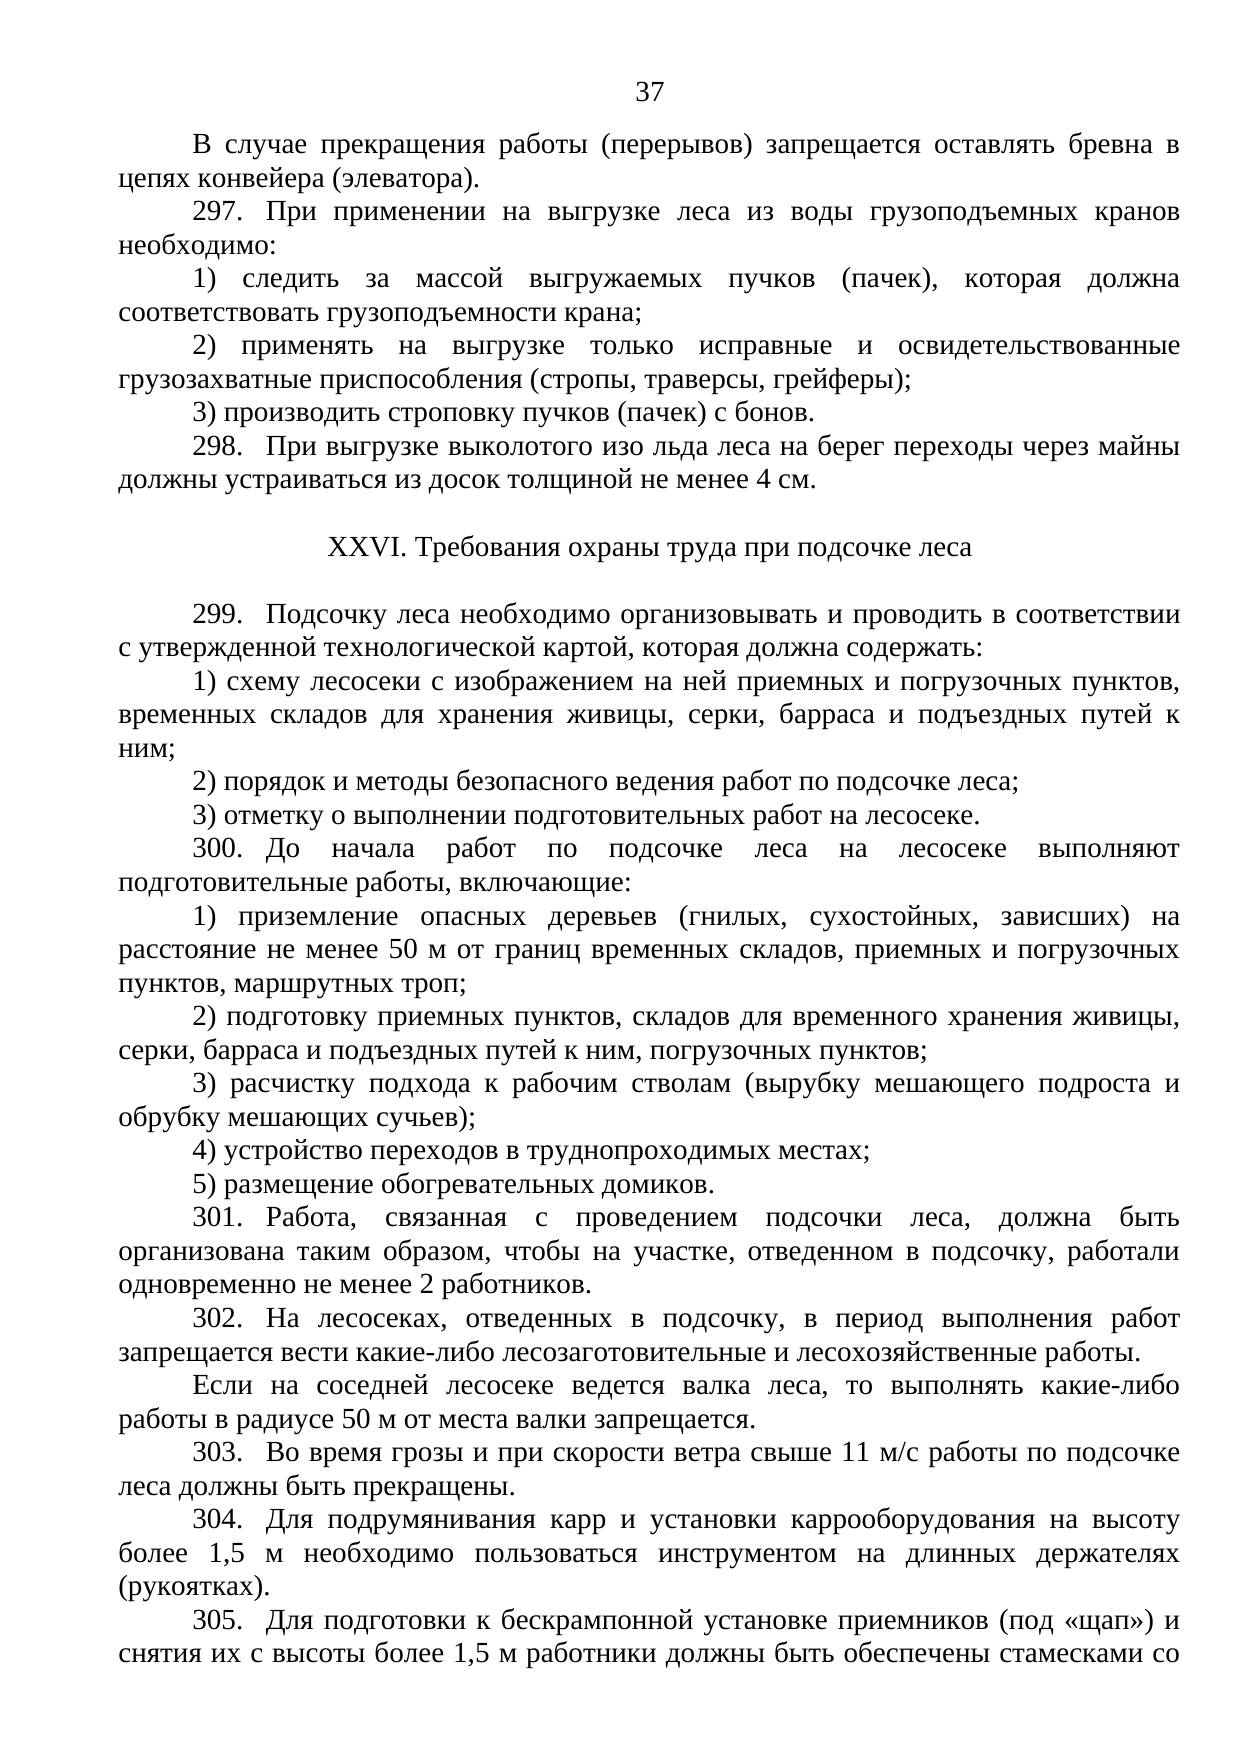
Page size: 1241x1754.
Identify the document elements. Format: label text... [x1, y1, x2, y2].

title XXVI. Требования охраны труда при подсочке леса [118, 529, 1181, 562]
text 3) производить строповку пучков (пачек) с бонов. [118, 394, 1181, 428]
text 1) следить за массой выгружаемых пучков (пачек), которая должна соответствовать грузоподъемности крана; [118, 260, 1181, 327]
text Если на соседней лесосеке ведется валка леса, то выполнять какие-либо работы в радиусе 50 м от места валки запрещается. [118, 1367, 1181, 1434]
text 4) устройство переходов в труднопроходимых местах; [118, 1132, 1181, 1166]
list Для подрумянивания карр и установки каррооборудования на высоту более 1,5 м необходимо пользоваться инструментом на длинных держателях (рукоятках). [118, 1501, 1181, 1602]
list До начала работ по подсочке леса на лесосеке выполняют подготовительные работы, включающие: [118, 831, 1181, 898]
text 3) отметку о выполнении подготовительных работ на лесосеке. [118, 797, 1181, 831]
list Подсочку леса необходимо организовывать и проводить в соответствии с утвержденной технологической картой, которая должна содержать: [118, 596, 1181, 663]
text 3) расчистку подхода к рабочим стволам (вырубку мешающего подроста и обрубку мешающих сучьев); [118, 1065, 1181, 1132]
list На лесосеках, отведенных в подсочку, в период выполнения работ запрещается вести какие-либо лесозаготовительные и лесохозяйственные работы. [118, 1300, 1181, 1367]
list При выгрузке выколотого изо льда леса на берег переходы через майны должны устраиваться из досок толщиной не менее 4 см. [118, 428, 1181, 495]
list Во время грозы и при скорости ветра свыше 11 м/с работы по подсочке леса должны быть прекращены. [118, 1434, 1181, 1501]
text 2) подготовку приемных пунктов, складов для временного хранения живицы, серки, барраса и подъездных путей к ним, погрузочных пунктов; [118, 998, 1181, 1065]
text В случае прекращения работы (перерывов) запрещается оставлять бревна в цепях конвейера (элеватора). [118, 126, 1181, 193]
text 2) применять на выгрузке только исправные и освидетельствованные грузозахватные приспособления (стропы, траверсы, грейферы); [118, 327, 1181, 394]
text 1) схему лесосеки с изображением на ней приемных и погрузочных пунктов, временных складов для хранения живицы, серки, барраса и подъездных путей к ним; [118, 663, 1181, 763]
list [118, 1602, 1181, 1669]
text 1) приземление опасных деревьев (гнилых, сухостойных, зависших) на расстояние не менее 50 м от границ временных складов, приемных и погрузочных пунктов, маршрутных троп; [118, 898, 1181, 998]
list При применении на выгрузке леса из воды грузоподъемных кранов необходимо: [118, 193, 1181, 260]
text 5) размещение обогревательных домиков. [118, 1166, 1181, 1199]
list Работа, связанная с проведением подсочки леса, должна быть организована таким образом, чтобы на участке, отведенном в подсочку, работали одновременно не менее 2 работников. [118, 1199, 1181, 1300]
text 2) порядок и методы безопасного ведения работ по подсочке леса; [118, 763, 1181, 797]
